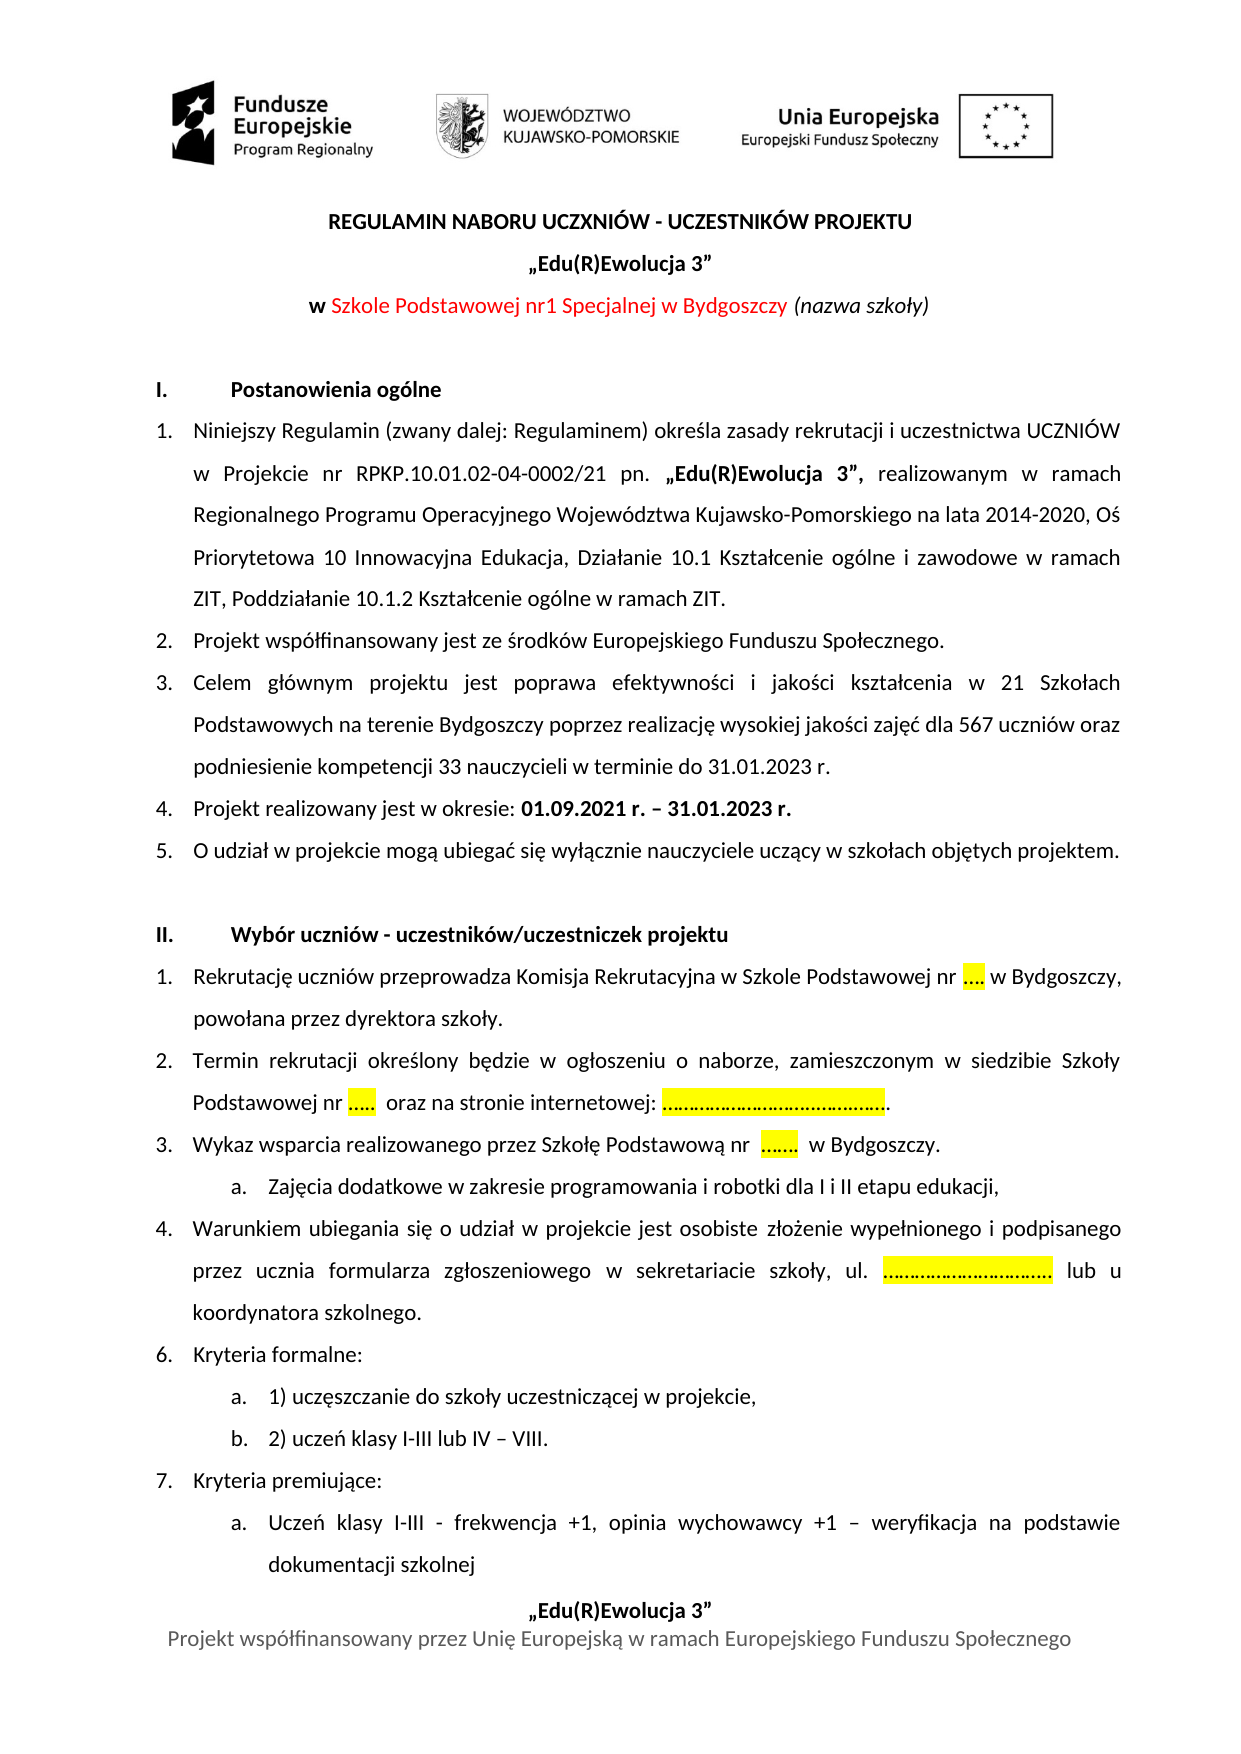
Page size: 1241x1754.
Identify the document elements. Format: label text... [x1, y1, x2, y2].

list Rekrutację uczniów przeprowadza Komisja Rekrutacyjna w Szkole Podstawowej nr …. w Bydgoszczy, powołana przez dyrektora szkoły. [156, 962, 1122, 1032]
list O udział w projekcie mogą ubiegać się wyłącznie nauczyciele uczący w szkołach objętych projektem. [156, 836, 1122, 864]
list Uczeń klasy I-III - frekwencja +1, opinia wychowawcy +1 – weryfikacja na podstawie dokumentacji szkolnej [231, 1508, 1122, 1578]
list Wykaz wsparcia realizowanego przez Szkołę Podstawową nr ……. w Bydgoszczy. [798, 1130, 1122, 1158]
list Termin rekrutacji określony będzie w ogłoszeniu o naborze, zamieszczonym w siedzibie Szkoły Podstawowej nr ….. oraz na stronie internetowej: ………………………..…….……. [155, 1046, 1122, 1116]
list 1) uczęszczanie do szkoły uczestniczącej w projekcie, [231, 1382, 1122, 1410]
list 2) uczeń klasy I-III lub IV – VIII. [231, 1424, 1122, 1452]
text w Szkole Podstawowej nr1 Specjalnej w Bydgoszczy (nazwa szkoły) [118, 291, 1122, 319]
list Niniejszy Regulamin (zwany dalej: Regulaminem) określa zasady rekrutacji i uczestnictwa UCZNIÓW w Projekcie nr RPKP.10.01.02-04-0002/21 pn. „Edu(R)Ewolucja 3”, realizowanym w ramach Regionalnego Programu Operacyjnego Województwa Kujawsko-Pomorskiego na lata 2014-2020, Oś Priorytetowa 10 Innowacyjna Edukacja, Działanie 10.1 Kształcenie ogólne i zawodowe w ramach ZIT, Poddziałanie 10.1.2 Kształcenie ogólne w ramach ZIT. [156, 417, 1122, 613]
list Zajęcia dodatkowe w zakresie programowania i robotki dla I i II etapu edukacji, [231, 1172, 1122, 1200]
list Kryteria formalne: [156, 1340, 1122, 1368]
list Projekt realizowany jest w okresie: 01.09.2021 r. – 31.01.2023 r. [156, 794, 1122, 822]
text REGULAMIN NABORU UCZXNIÓW - UCZESTNIKÓW PROJEKTU [118, 207, 1122, 235]
picture [151, 59, 1074, 186]
list Celem głównym projektu jest poprawa efektywności i jakości kształcenia w 21 Szkołach Podstawowych na terenie Bydgoszczy poprzez realizację wysokiej jakości zajęć dla 567 uczniów oraz podniesienie kompetencji 33 nauczycieli w terminie do 31.01.2023 r. [156, 668, 1122, 781]
list Wybór uczniów - uczestników/uczestniczek projektu [156, 920, 1122, 948]
list Projekt współfinansowany jest ze środków Europejskiego Funduszu Społecznego. [156, 627, 1122, 654]
list Wykaz wsparcia realizowanego przez Szkołę Podstawową nr ……. w Bydgoszczy. [155, 1130, 761, 1158]
text „Edu(R)Ewolucja 3” [118, 249, 1122, 277]
list Postanowienia ogólne [156, 375, 1122, 403]
list Kryteria premiujące: [156, 1466, 1122, 1494]
list Warunkiem ubiegania się o udział w projekcie jest osobiste złożenie wypełnionego i podpisanego przez ucznia formularza zgłoszeniowego w sekretariacie szkoły, ul. ………………………….. lub u koordynatora szkolnego. [155, 1214, 1122, 1326]
